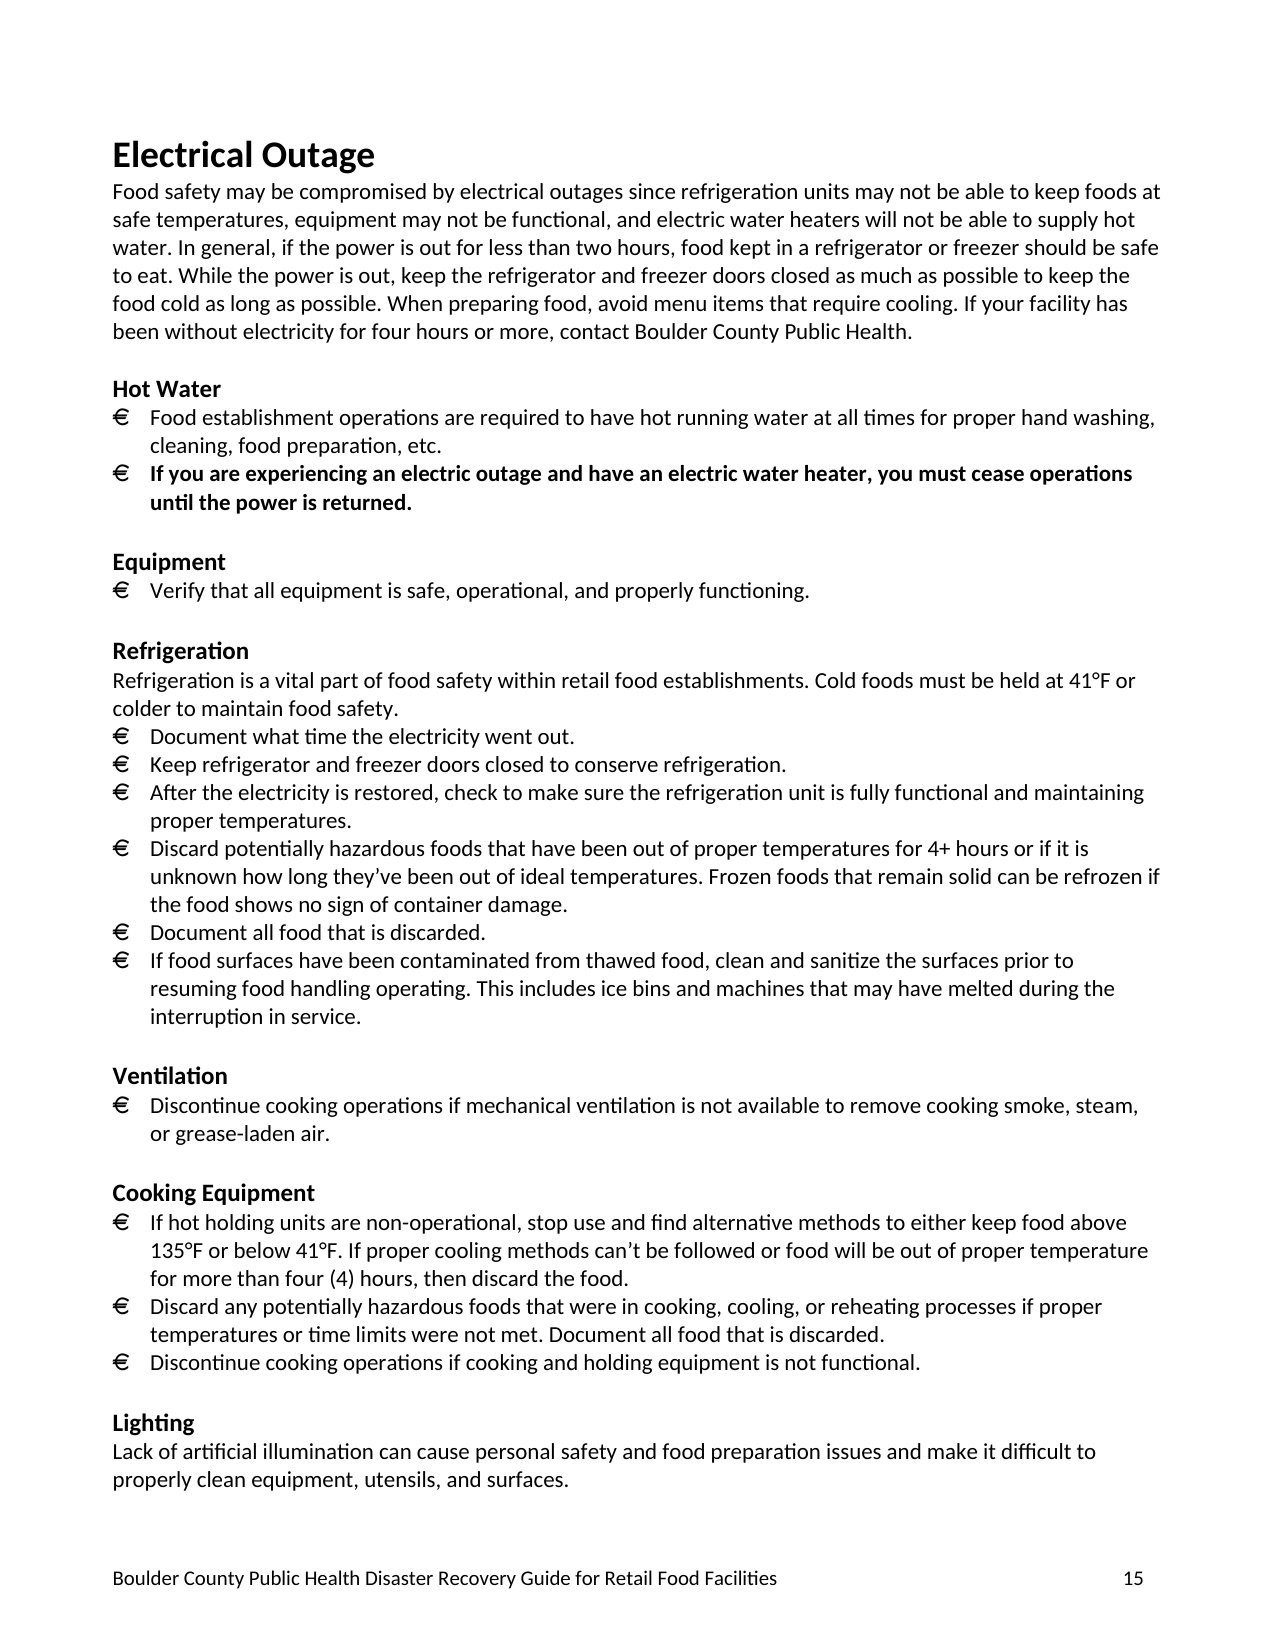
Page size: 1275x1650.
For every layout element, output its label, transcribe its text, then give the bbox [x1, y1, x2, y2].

text Lighting [112, 1407, 1162, 1437]
list Verify that all equipment is safe, operational, and properly functioning. [112, 577, 1162, 605]
list Discard any potentially hazardous foods that were in cooking, cooling, or reheating processes if proper temperatures or time limits were not met. Document all food that is discarded. [112, 1292, 1162, 1348]
text Lack of artificial illumination can cause personal safety and food preparation issues and make it difficult to properly clean equipment, utensils, and surfaces. [112, 1437, 1162, 1493]
list Discontinue cooking operations if mechanical ventilation is not available to remove cooking smoke, steam, or grease-laden air. [112, 1091, 1162, 1147]
list If hot holding units are non-operational, stop use and find alternative methods to either keep food above 135°F or below 41°F. If proper cooling methods can’t be followed or food will be out of proper temperature for more than four (4) hours, then discard the food. [112, 1208, 1162, 1292]
list If you are experiencing an electric outage and have an electric water heater, you must cease operations until the power is returned. [112, 459, 1162, 516]
text Ventilation [112, 1061, 1162, 1091]
list Food establishment operations are required to have hot running water at all times for proper hand washing, cleaning, food preparation, etc. [112, 403, 1162, 459]
text Hot Water [112, 373, 1162, 403]
list Discontinue cooking operations if cooking and holding equipment is not functional. [112, 1348, 1162, 1376]
text Food safety may be compromised by electrical outages since refrigeration units may not be able to keep foods at safe temperatures, equipment may not be functional, and electric water heaters will not be able to supply hot water. In general, if the power is out for less than two hours, food kept in a refrigerator or freezer should be safe to eat. While the power is out, keep the refrigerator and freezer doors closed as much as possible to keep the food cold as long as possible. When preparing food, avoid menu items that require cooling. If your facility has been without electricity for four hours or more, contact Boulder County Public Health. [112, 177, 1162, 345]
list Keep refrigerator and freezer doors closed to conserve refrigeration. [112, 750, 1162, 778]
text Refrigeration is a vital part of food safety within retail food establishments. Cold foods must be held at 41°F or colder to maintain food safety. [112, 666, 1162, 722]
list If food surfaces have been contaminated from thawed food, clean and sanitize the surfaces prior to resuming food handling operating. This includes ice bins and machines that may have melted during the interruption in service. [112, 946, 1162, 1030]
text Electrical Outage [112, 131, 1162, 177]
list Discard potentially hazardous foods that have been out of proper temperatures for 4+ hours or if it is unknown how long they’ve been out of ideal temperatures. Frozen foods that remain solid can be refrozen if the food shows no sign of container damage. [112, 834, 1162, 918]
text Equipment [112, 546, 1162, 577]
text Refrigeration [112, 635, 1162, 666]
list Document all food that is discarded. [112, 918, 1162, 946]
text Cooking Equipment [112, 1178, 1162, 1208]
list After the electricity is restored, check to make sure the refrigeration unit is fully functional and maintaining proper temperatures. [112, 778, 1162, 834]
list Document what time the electricity went out. [112, 722, 1162, 750]
